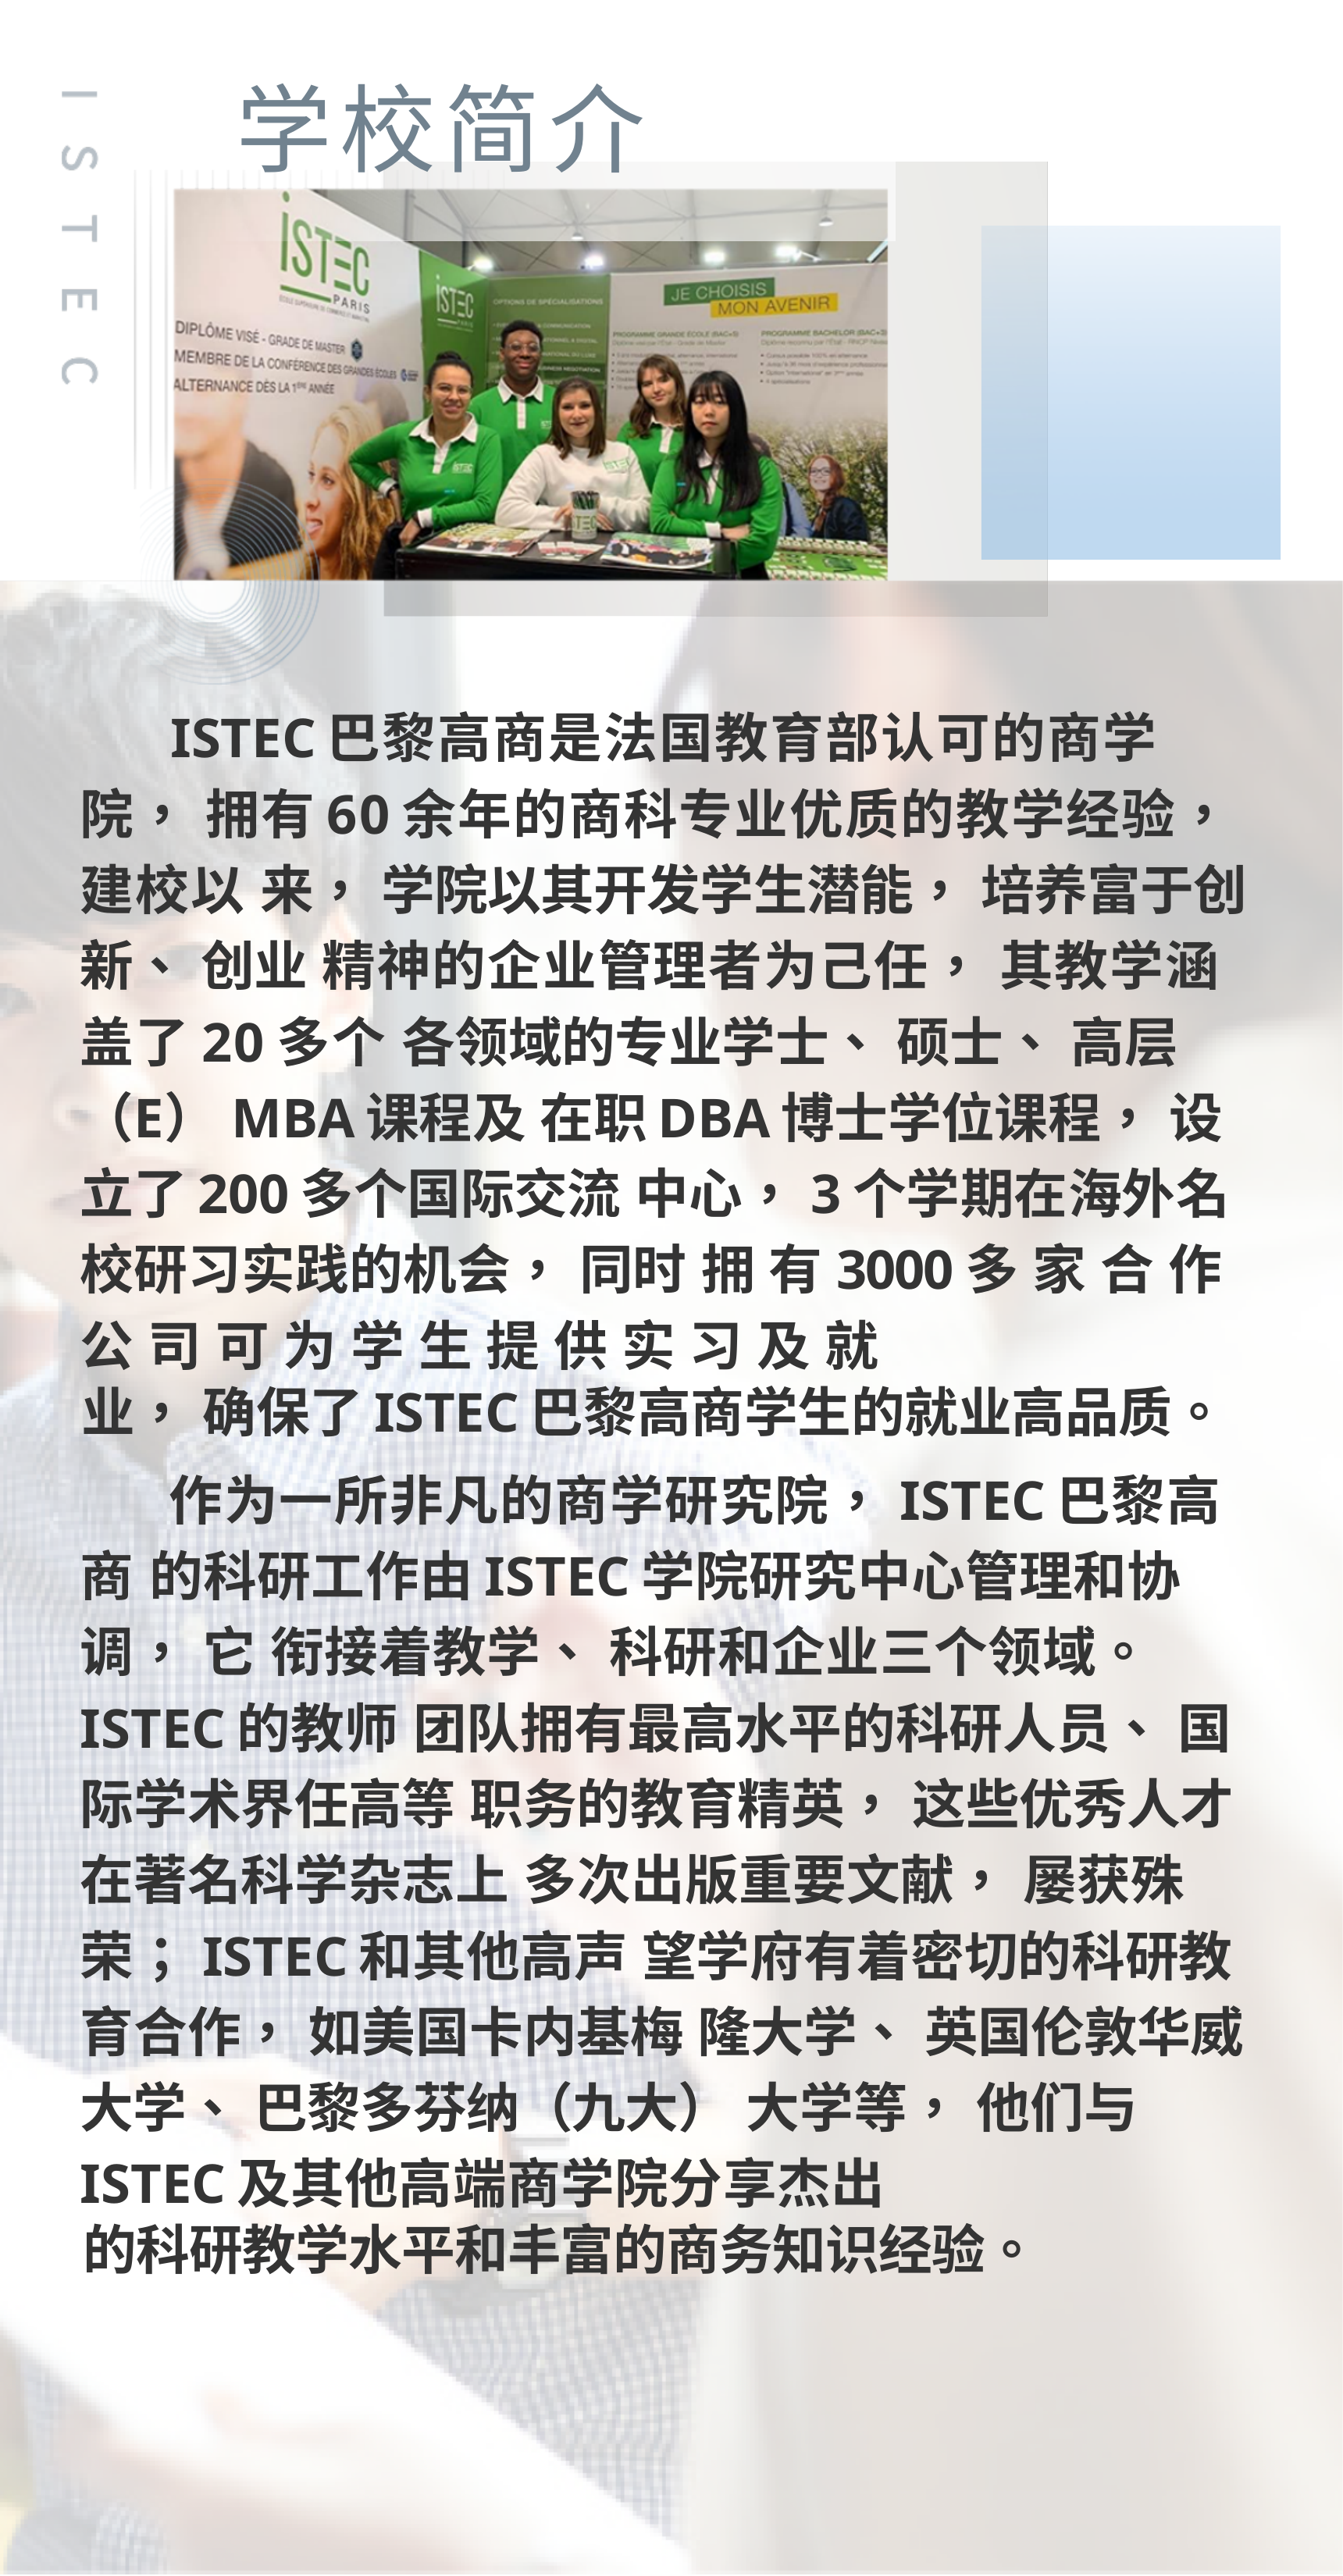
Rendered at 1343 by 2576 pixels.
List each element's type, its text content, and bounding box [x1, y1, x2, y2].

text 作为一所非凡的商学研究院， ISTEC巴黎高商 的科研工作由ISTEC学院研究中心管理和协调， 它 衔接着教学、 科研和企业三个领域。 ISTEC的教师 团队拥有最高水平的科研人员、 国际学术界任高等 职务的教育精英， 这些优秀人才在著名科学杂志上 多次出版重要文献， 屡获殊荣； ISTEC和其他高声 望学府有着密切的科研教育合作， 如美国卡内基梅 隆大学、 英国伦敦华威大学、 巴黎多芬纳（九大） 大学等， 他们与ISTEC及其他高端商学院分享杰出 [80, 1463, 1266, 2219]
text 业， 确保了ISTEC巴黎高商学生的就业高品质。 [81, 1384, 1343, 1443]
text 的科研教学水平和丰富的商务知识经验。 [83, 2222, 1343, 2281]
text 学校简介 [236, 88, 1343, 184]
picture [0, 91, 1343, 2574]
text ISTEC巴黎高商是法国教育部认可的商学院， 拥有60余年的商科专业优质的教学经验， 建校以 来， 学院以其开发学生潜能， 培养富于创新、 创业 精神的企业管理者为己任， 其教学涵盖了20多个 各领域的专业学士、 硕士、 高层（E） MBA课程及 在职DBA博士学位课程， 设立了200多个国际交流 中心， 3个学期在海外名校研习实践的机会， 同时 拥 有 3000多 家 合 作 公 司 可 为 学 生 提 供 实 习 及 就 [80, 700, 1266, 1381]
